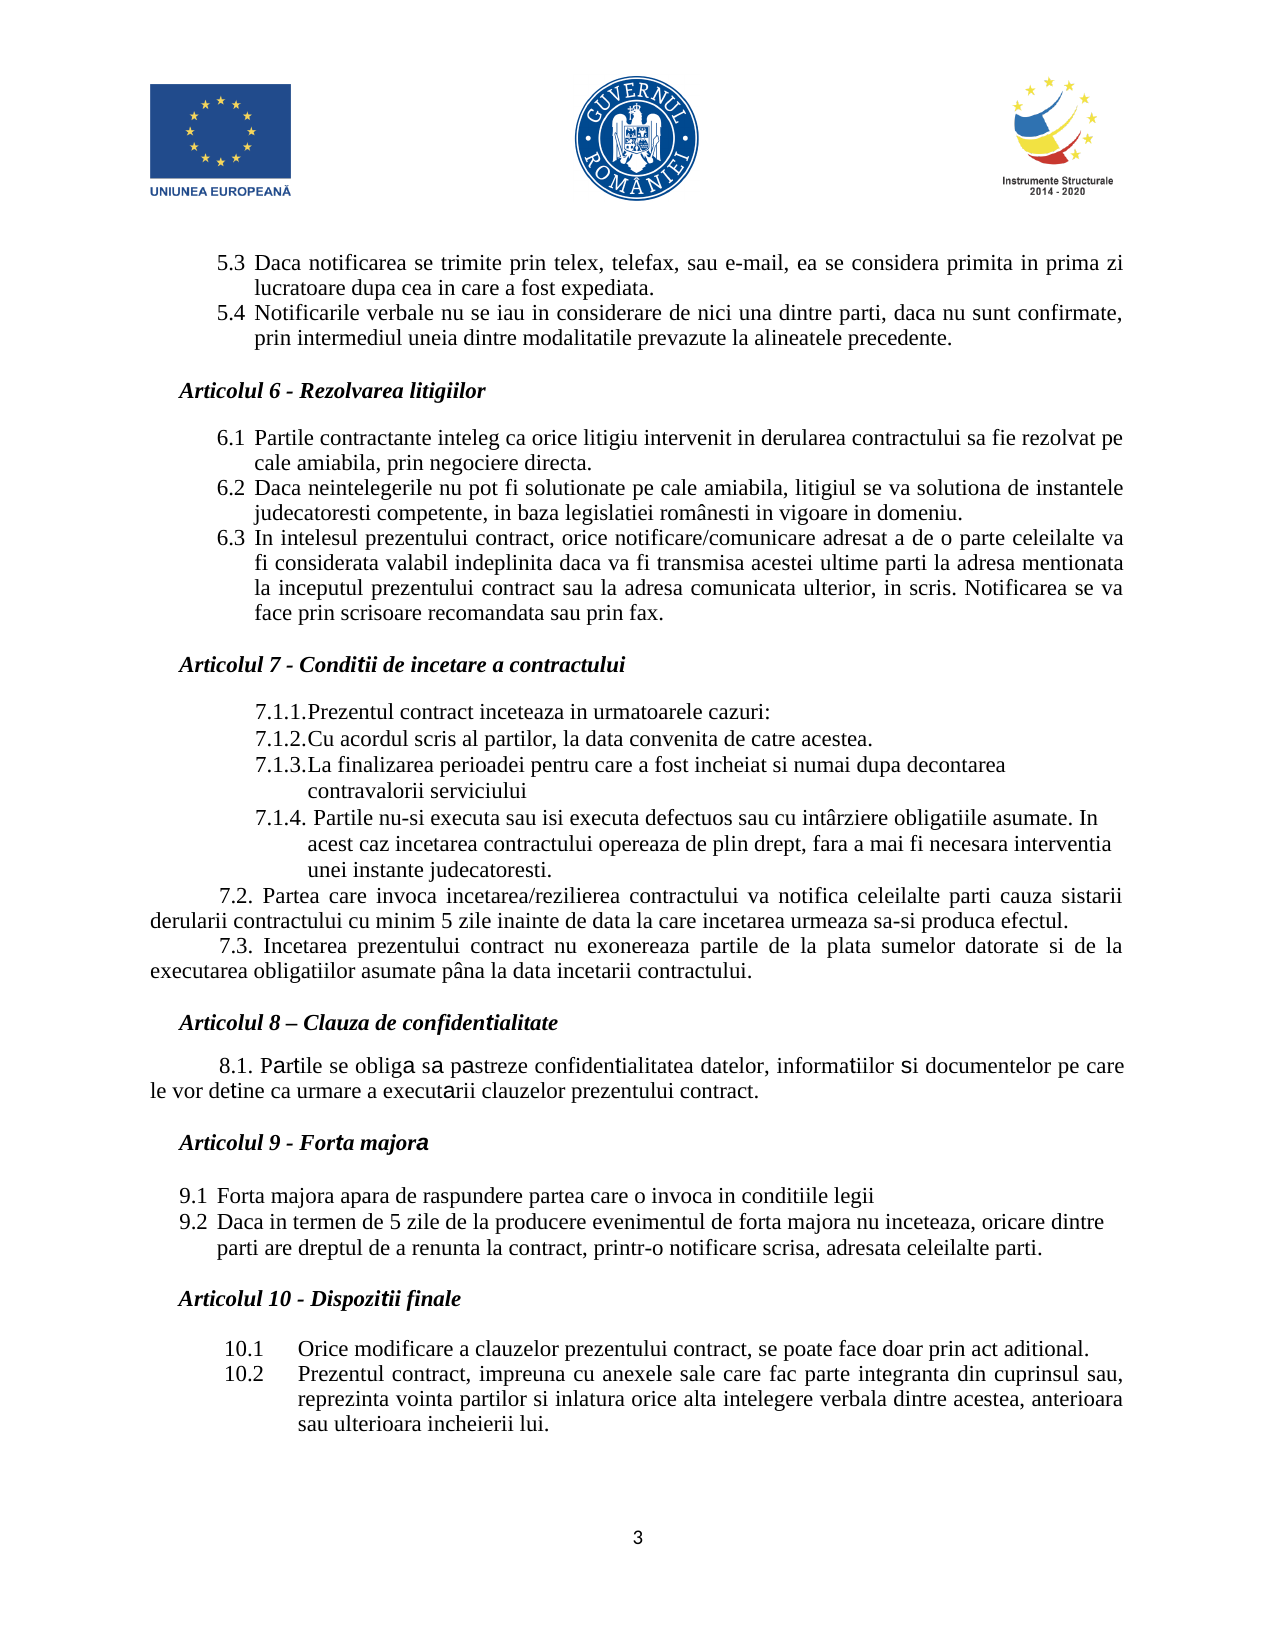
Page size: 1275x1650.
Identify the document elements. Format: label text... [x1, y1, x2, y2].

picture [150, 84, 291, 196]
text Articolul 8 – Clauza de confidentialitate [179, 1009, 1125, 1035]
picture [573, 74, 700, 202]
list Orice modificare a clauzelor prezentului contract, se poate face doar prin act aditional. [224, 1336, 1125, 1361]
list Prezentul contract, impreuna cu anexele sale care fac parte integranta din cuprinsul sau, reprezinta vointa partilor si inlatura orice alta intelegere verbala dintre acestea, anterioara sau ulterioara incheierii lui. [224, 1361, 1125, 1437]
text 8.1. Partile se obliga sa pastreze confidentialitatea datelor, informatiilor si documentelor pe care le vor detine ca urmare a executarii clauzelor prezentului contract. [150, 1053, 1125, 1104]
text Articolul 6 - Rezolvarea litigiilor [179, 377, 1125, 403]
list Partile nu-si executa sau isi executa defectuos sau cu intârziere obligatiile asumate. In acest caz incetarea contractului opereaza de plin drept, fara a mai fi necesara interventia unei instante judecatoresti. [255, 804, 1125, 883]
list Daca notificarea se trimite prin telex, telefax, sau e-mail, ea se considera primita in prima zi lucratoare dupa cea in care a fost expediata. [217, 251, 1125, 301]
text Articolul 7 - Conditii de incetare a contractului [179, 651, 1125, 677]
list Daca neintelegerile nu pot fi solutionate pe cale amiabila, litigiul se va solutiona de instantele judecatoresti competente, in baza legislatiei românesti in vigoare in domeniu. [217, 475, 1125, 525]
list La finalizarea perioadei pentru care a fost incheiat si numai dupa decontarea contravalorii serviciului [255, 751, 1125, 804]
list Prezentul contract inceteaza in urmatoarele cazuri: [255, 698, 1125, 725]
list Daca in termen de 5 zile de la producere evenimentul de forta majora nu inceteaza, oricare dintre parti are dreptul de a renunta la contract, printr-o notificare scrisa, adresata celeilalte parti. [179, 1208, 1125, 1261]
list Cu acordul scris al partilor, la data convenita de catre acestea. [255, 725, 1125, 751]
picture [1003, 76, 1113, 195]
list Partile contractante inteleg ca orice litigiu intervenit in derularea contractului sa fie rezolvat pe cale amiabila, prin negociere directa. [217, 425, 1125, 475]
text 7.3. Incetarea prezentului contract nu exonereaza partile de la plata sumelor datorate si de la executarea obligatiilor asumate pâna la data incetarii contractului. [150, 933, 1125, 984]
list Notificarile verbale nu se iau in considerare de nici una dintre parti, daca nu sunt confirmate, prin intermediul uneia dintre modalitatile prevazute la alineatele precedente. [217, 301, 1125, 351]
list Forta majora apara de raspundere partea care o invoca in conditiile legii [179, 1182, 1125, 1208]
text 7.2. Partea care invoca incetarea/rezilierea contractului va notifica celeilalte parti cauza sistarii derularii contractului cu minim 5 zile inainte de data la care incetarea urmeaza sa-si produca efectul. [150, 883, 1125, 933]
text Articolul 10 - Dispozitii finale [150, 1286, 1125, 1311]
list In intelesul prezentului contract, orice notificare/comunicare adresat a de o parte celeilalte va fi considerata valabil indeplinita daca va fi transmisa acestei ultime parti la adresa mentionata la inceputul prezentului contract sau la adresa comunicata ulterior, in scris. Notificarea se va face prin scrisoare recomandata sau prin fax. [217, 525, 1125, 626]
text Articolul 9 - Forta majora [179, 1129, 1125, 1155]
